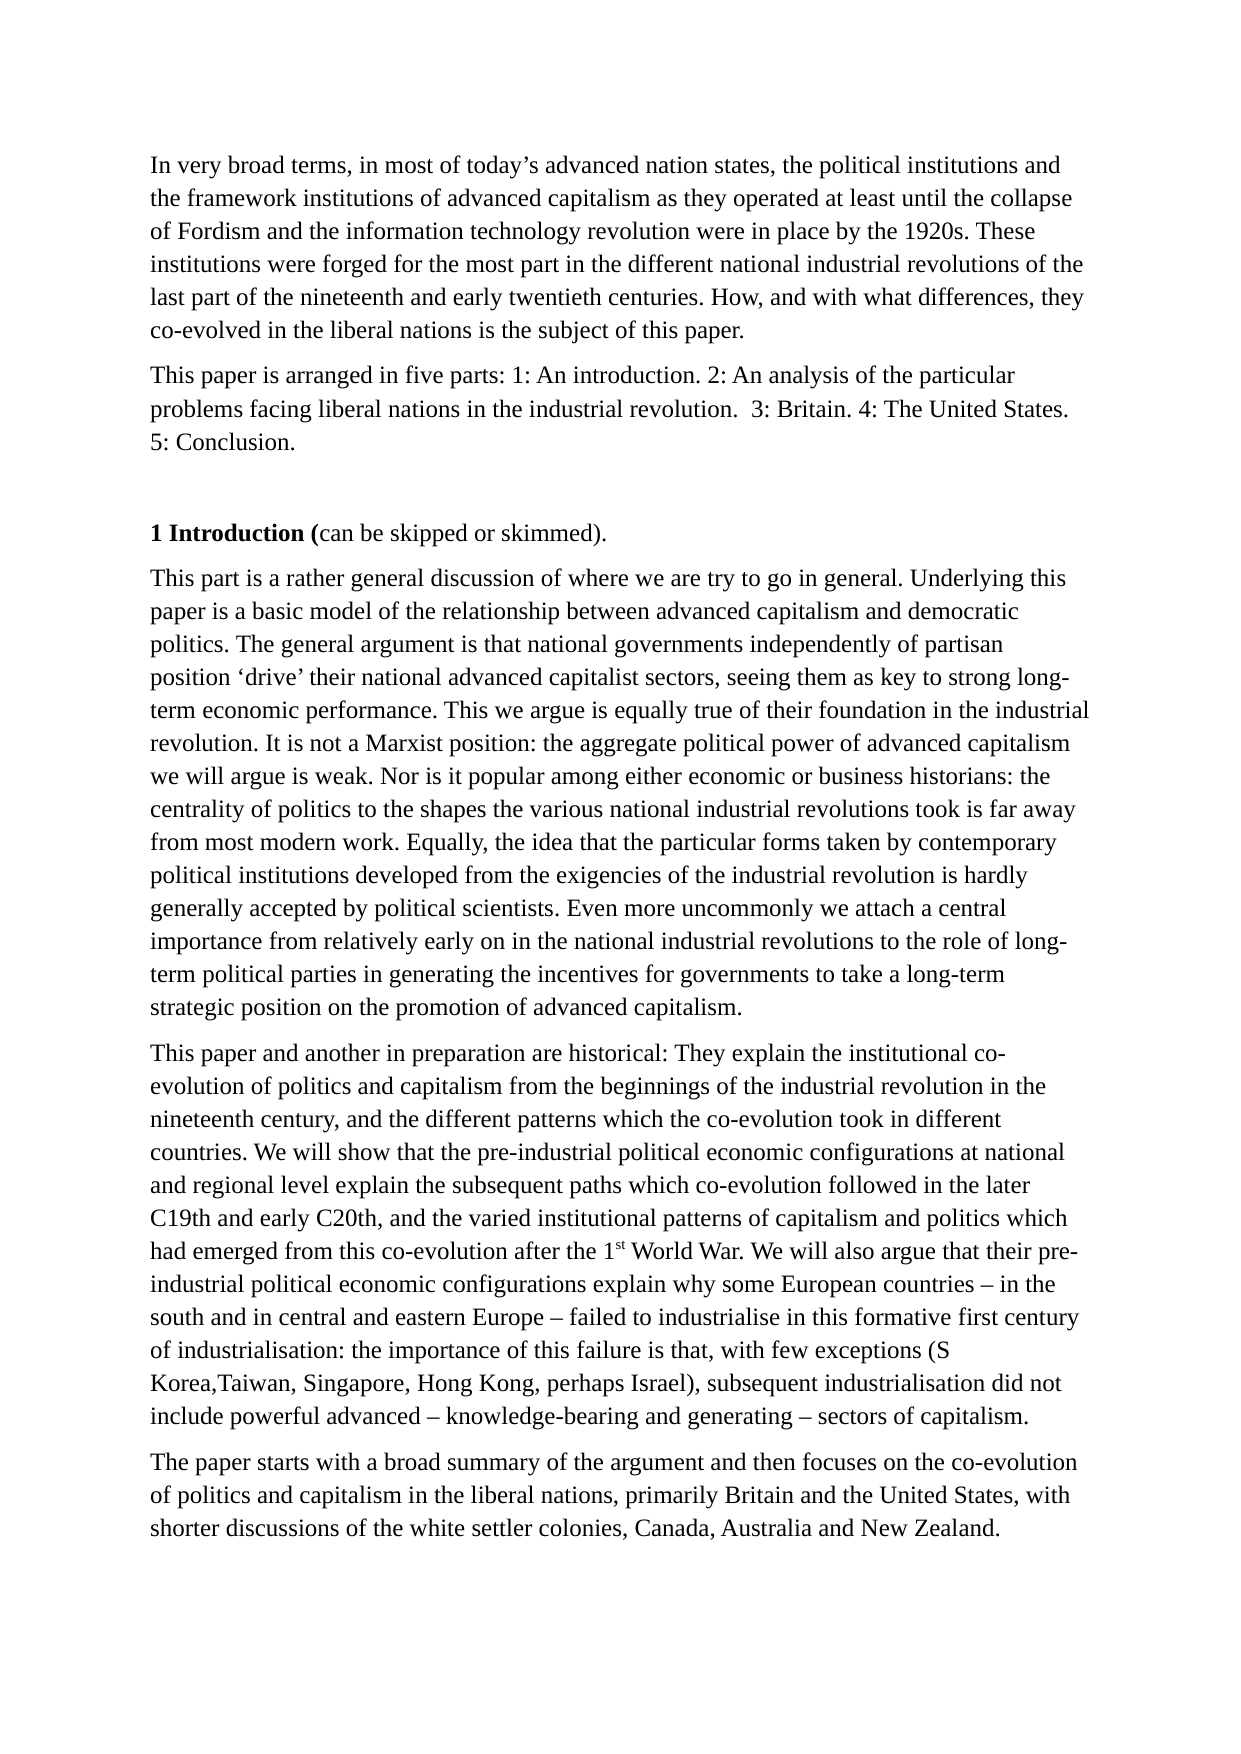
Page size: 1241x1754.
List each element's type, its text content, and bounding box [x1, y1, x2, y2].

text The paper starts with a broad summary of the argument and then focuses on the co-evolution of politics and capitalism in the liberal nations, primarily Britain and the United States, with shorter discussions of the white settler colonies, Canada, Australia and New Zealand. [150, 1447, 1090, 1542]
text This part is a rather general discussion of where we are try to go in general. Underlying this paper is a basic model of the relationship between advanced capitalism and democratic politics. The general argument is that national governments independently of partisan position ‘drive’ their national advanced capitalist sectors, seeing them as key to strong long-term economic performance. This we argue is equally true of their foundation in the industrial revolution. It is not a Marxist position: the aggregate political power of advanced capitalism we will argue is weak. Nor is it popular among either economic or business historians: the centrality of politics to the shapes the various national industrial revolutions took is far away from most modern work. Equally, the idea that the particular forms taken by contemporary political institutions developed from the exigencies of the industrial revolution is hardly generally accepted by political scientists. Even more uncommonly we attach a central importance from relatively early on in the national industrial revolutions to the role of long-term political parties in generating the incentives for governments to take a long-term strategic position on the promotion of advanced capitalism. [150, 563, 1090, 1021]
text This paper and another in preparation are historical: They explain the institutional co-evolution of politics and capitalism from the beginnings of the industrial revolution in the nineteenth century, and the different patterns which the co-evolution took in different countries. We will show that the pre-industrial political economic configurations at national and regional level explain the subsequent paths which co-evolution followed in the later C19th and early C20th, and the varied institutional patterns of capitalism and politics which had emerged from this co-evolution after the 1st World War. We will also argue that their pre-industrial political economic configurations explain why some European countries – in the south and in central and eastern Europe – failed to industrialise in this formative first century of industrialisation: the importance of this failure is that, with few exceptions (S Korea,Taiwan, Singapore, Hong Kong, perhaps Israel), subsequent industrialisation did not include powerful advanced – knowledge-bearing and generating – sectors of capitalism. [150, 1038, 1090, 1430]
text In very broad terms, in most of today’s advanced nation states, the political institutions and the framework institutions of advanced capitalism as they operated at least until the collapse of Fordism and the information technology revolution were in place by the 1920s. These institutions were forged for the most part in the different national industrial revolutions of the last part of the nineteenth and early twentieth centuries. How, and with what differences, they co-evolved in the liberal nations is the subject of this paper. [150, 150, 1090, 344]
text This paper is arranged in five parts: 1: An introduction. 2: An analysis of the particular problems facing liberal nations in the industrial revolution. 3: Britain. 4: The United States. 5: Conclusion. [150, 361, 1090, 455]
text 1 Introduction (can be skipped or skimmed). [150, 518, 1090, 546]
